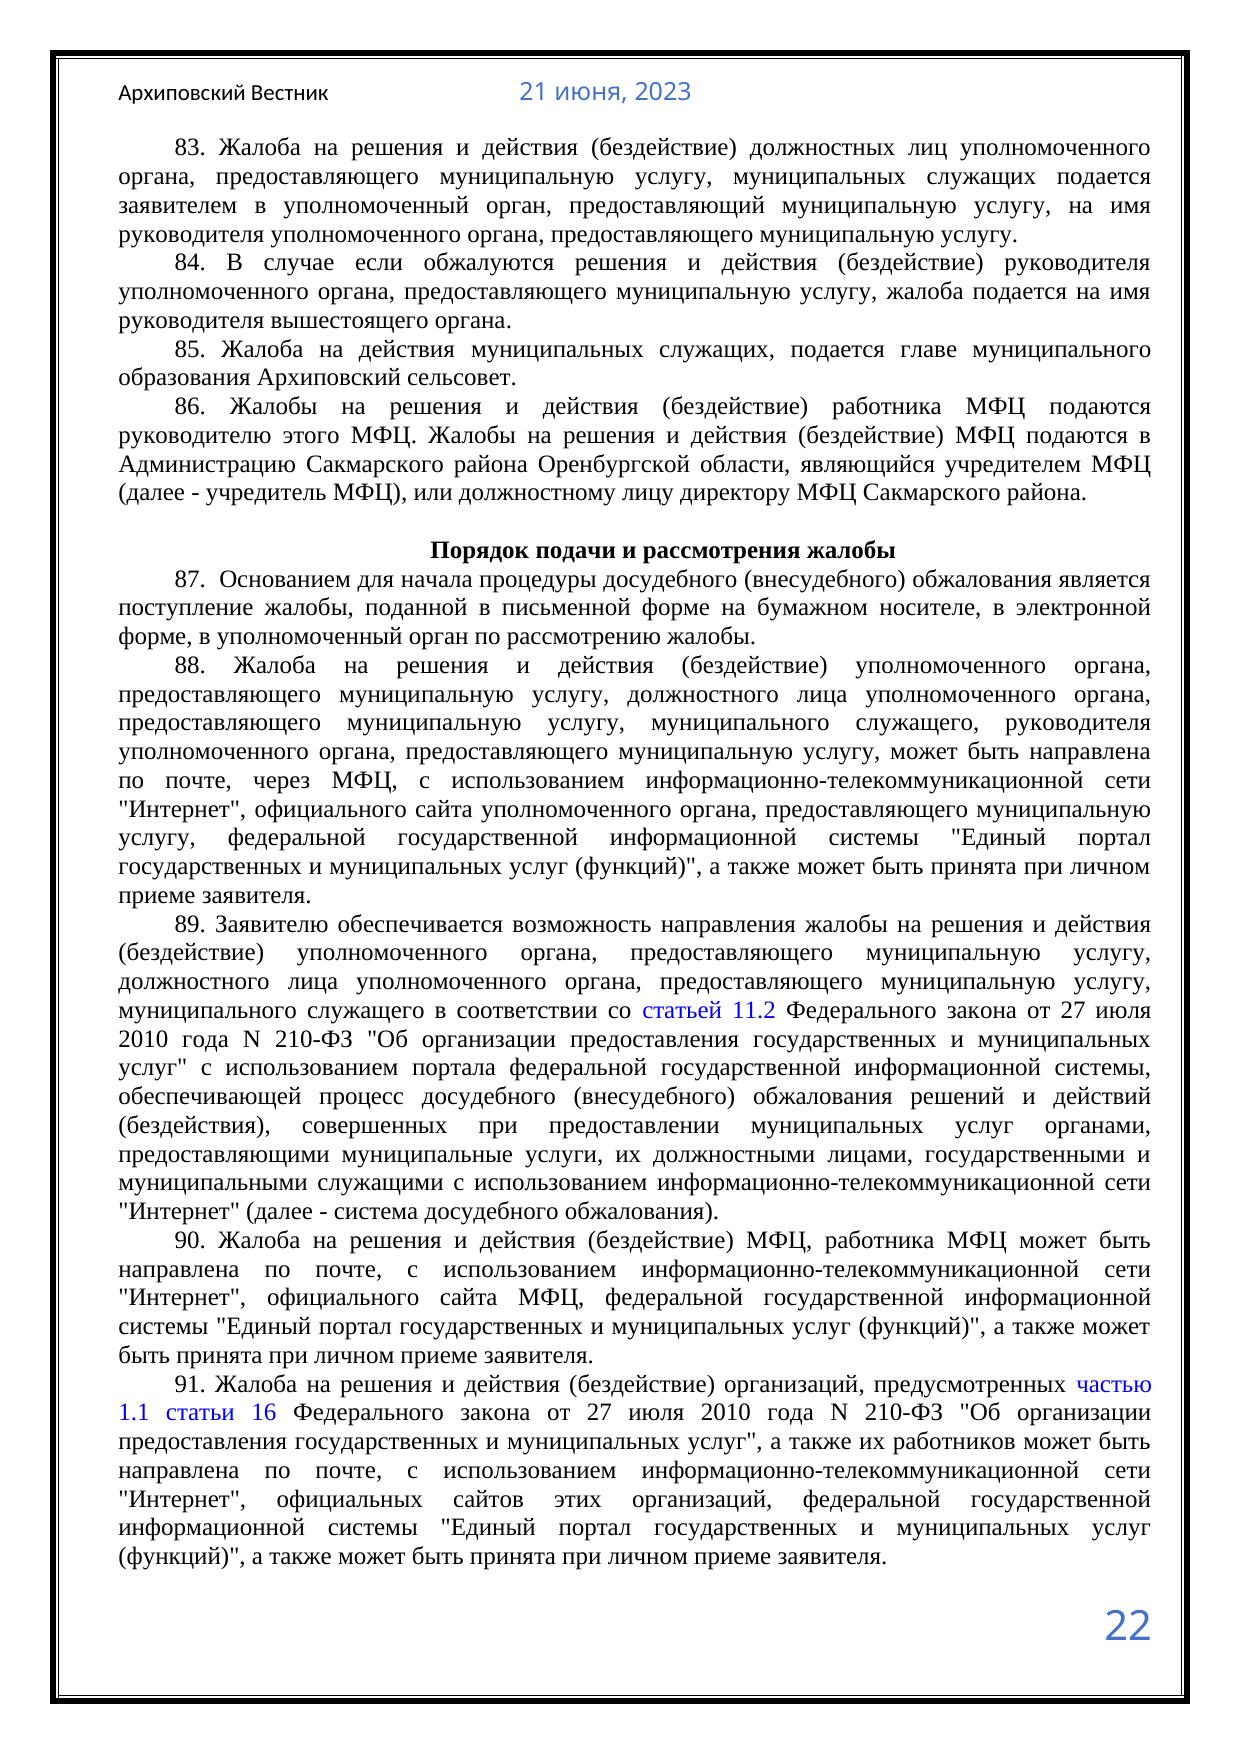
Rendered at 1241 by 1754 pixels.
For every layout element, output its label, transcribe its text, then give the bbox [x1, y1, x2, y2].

text Порядок подачи и рассмотрения жалобы [118, 535, 1152, 564]
text 90. Жалоба на решения и действия (бездействие) МФЦ, работника МФЦ может быть направлена по почте, с использованием информационно-телекоммуникационной сети "Интернет", официального сайта МФЦ, федеральной государственной информационной системы "Единый портал государственных и муниципальных услуг (функций)", а также может быть принята при личном приеме заявителя. [118, 1225, 1152, 1369]
text 83. Жалоба на решения и действия (бездействие) должностных лиц уполномоченного органа, предоставляющего муниципальную услугу, муниципальных служащих подается заявителем в уполномоченный орган, предоставляющий муниципальную услугу, на имя руководителя уполномоченного органа, предоставляющего муниципальную услугу. [118, 132, 1152, 247]
text 87. Основанием для начала процедуры досудебного (внесудебного) обжалования является поступление жалобы, поданной в письменной форме на бумажном носителе, в электронной форме, в уполномоченный орган по рассмотрению жалобы. [118, 564, 1152, 650]
text 86. Жалобы на решения и действия (бездействие) работника МФЦ подаются руководителю этого МФЦ. Жалобы на решения и действия (бездействие) МФЦ подаются в Администрацию Сакмарского района Оренбургской области, являющийся учредителем МФЦ (далее - учредитель МФЦ), или должностному лицу директору МФЦ Сакмарского района. [118, 391, 1152, 506]
text 84. В случае если обжалуются решения и действия (бездействие) руководителя уполномоченного органа, предоставляющего муниципальную услугу, жалоба подается на имя руководителя вышестоящего органа. [118, 247, 1152, 334]
text 91. Жалоба на решения и действия (бездействие) организаций, предусмотренных частью 1.1 статьи 16 Федерального закона от 27 июля 2010 года N 210-ФЗ "Об организации предоставления государственных и муниципальных услуг", а также их работников может быть направлена по почте, с использованием информационно-телекоммуникационной сети "Интернет", официальных сайтов этих организаций, федеральной государственной информационной системы "Единый портал государственных и муниципальных услуг (функций)", а также может быть принята при личном приеме заявителя. [118, 1369, 1152, 1570]
text 89. Заявителю обеспечивается возможность направления жалобы на решения и действия (бездействие) уполномоченного органа, предоставляющего муниципальную услугу, должностного лица уполномоченного органа, предоставляющего муниципальную услугу, муниципального служащего в соответствии со статьей 11.2 Федерального закона от 27 июля 2010 года N 210-ФЗ "Об организации предоставления государственных и муниципальных услуг" с использованием портала федеральной государственной информационной системы, обеспечивающей процесс досудебного (внесудебного) обжалования решений и действий (бездействия), совершенных при предоставлении муниципальных услуг органами, предоставляющими муниципальные услуги, их должностными лицами, государственными и муниципальными служащими с использованием информационно-телекоммуникационной сети "Интернет" (далее - система досудебного обжалования). [118, 909, 1152, 1225]
text 85. Жалоба на действия муниципальных служащих, подается главе муниципального образования Архиповский сельсовет. [118, 334, 1152, 391]
text 88. Жалоба на решения и действия (бездействие) уполномоченного органа, предоставляющего муниципальную услугу, должностного лица уполномоченного органа, предоставляющего муниципальную услугу, муниципального служащего, руководителя уполномоченного органа, предоставляющего муниципальную услугу, может быть направлена по почте, через МФЦ, с использованием информационно-телекоммуникационной сети "Интернет", официального сайта уполномоченного органа, предоставляющего муниципальную услугу, федеральной государственной информационной системы "Единый портал государственных и муниципальных услуг (функций)", а также может быть принята при личном приеме заявителя. [118, 650, 1152, 909]
